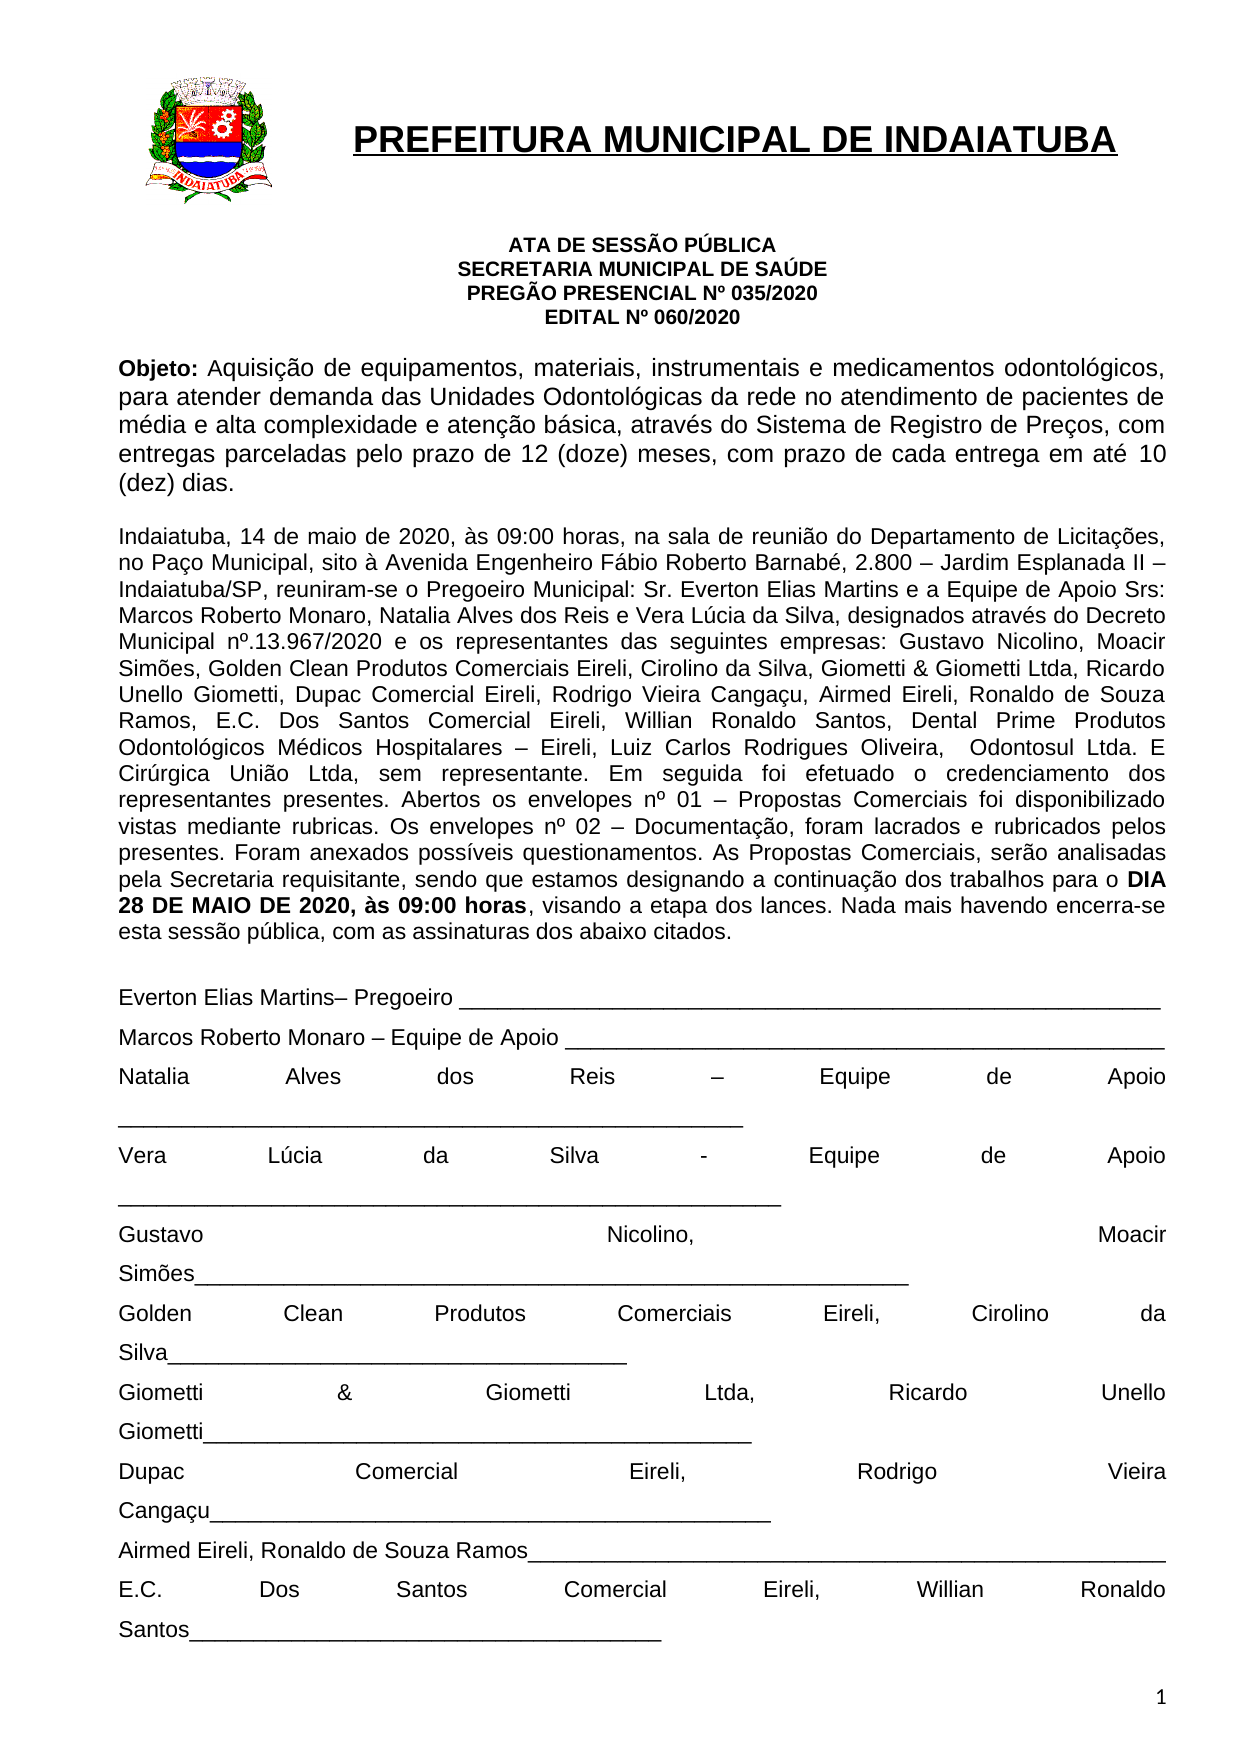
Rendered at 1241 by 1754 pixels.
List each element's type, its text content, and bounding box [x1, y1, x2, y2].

text Gustavo Nicolino, Moacir Simões________________________________________________________ [118, 1221, 1167, 1287]
text SECRETARIA MUNICIPAL DE SAÚDE [118, 257, 1167, 281]
text Natalia Alves dos Reis – Equipe de Apoio _________________________________________________ [118, 1063, 1167, 1129]
picture [145, 73, 273, 205]
text Dupac Comercial Eireli, Rodrigo Vieira Cangaçu____________________________________________ [118, 1458, 1167, 1524]
text Everton Elias Martins– Pregoeiro _______________________________________________________ [118, 984, 1167, 1010]
text Airmed Eireli, Ronaldo de Souza Ramos__________________________________________________ [118, 1537, 1167, 1563]
text PREGÃO PRESENCIAL Nº 035/2020 [118, 281, 1167, 305]
text Giometti & Giometti Ltda, Ricardo Unello Giometti___________________________________________ [118, 1379, 1167, 1445]
text EDITAL Nº 060/2020 [118, 305, 1167, 329]
text Objeto: Aquisição de equipamentos, materiais, instrumentais e medicamentos odontológicos, para atender demanda das Unidades Odontológicas da rede no atendimento de pacientes de média e alta complexidade e atenção básica, através do Sistema de Registro de Preços, com entregas parceladas pelo prazo de 12 (doze) meses, com prazo de cada entrega em até 10 (dez) dias. [118, 353, 1167, 497]
text Marcos Roberto Monaro – Equipe de Apoio _______________________________________________ [118, 1023, 1167, 1050]
text E.C. Dos Santos Comercial Eireli, Willian Ronaldo Santos_____________________________________ [118, 1576, 1167, 1642]
text Golden Clean Produtos Comerciais Eireli, Cirolino da Silva____________________________________ [118, 1300, 1167, 1366]
text ATA DE SESSÃO PÚBLICA [118, 233, 1167, 257]
text Vera Lúcia da Silva - Equipe de Apoio ____________________________________________________ [118, 1142, 1167, 1208]
text Indaiatuba, 14 de maio de 2020, às 09:00 horas, na sala de reunião do Departamento de Licitações, no Paço Municipal, sito à Avenida Engenheiro Fábio Roberto Barnabé, 2.800 – Jardim Esplanada II – Indaiatuba/SP, reuniram-se o Pregoeiro Municipal: Sr. Everton Elias Martins e a Equipe de Apoio Srs: Marcos Roberto Monaro, Natalia Alves dos Reis e Vera Lúcia da Silva, designados através do Decreto Municipal nº.13.967/2020 e os representantes das seguintes empresas: Gustavo Nicolino, Moacir Simões, Golden Clean Produtos Comerciais Eireli, Cirolino da Silva, Giometti & Giometti Ltda, Ricardo Unello Giometti, Dupac Comercial Eireli, Rodrigo Vieira Cangaçu, Airmed Eireli, Ronaldo de Souza Ramos, E.C. Dos Santos Comercial Eireli, Willian Ronaldo Santos, Dental Prime Produtos Odontológicos Médicos Hospitalares – Eireli, Luiz Carlos Rodrigues Oliveira, Odontosul Ltda. E Cirúrgica União Ltda, sem representante. Em seguida foi efetuado o credenciamento dos representantes presentes. Abertos os envelopes nº 01 – Propostas Comerciais foi disponibilizado vistas mediante rubricas. Os envelopes nº 02 – Documentação, foram lacrados e rubricados pelos presentes. Foram anexados possíveis questionamentos. As Propostas Comerciais, serão analisadas pela Secretaria requisitante, sendo que estamos designando a continuação dos trabalhos para o DIA 28 DE MAIO DE 2020, às 09:00 horas, visando a etapa dos lances. Nada mais havendo encerra-se esta sessão pública, com as assinaturas dos abaixo citados. [118, 523, 1167, 944]
